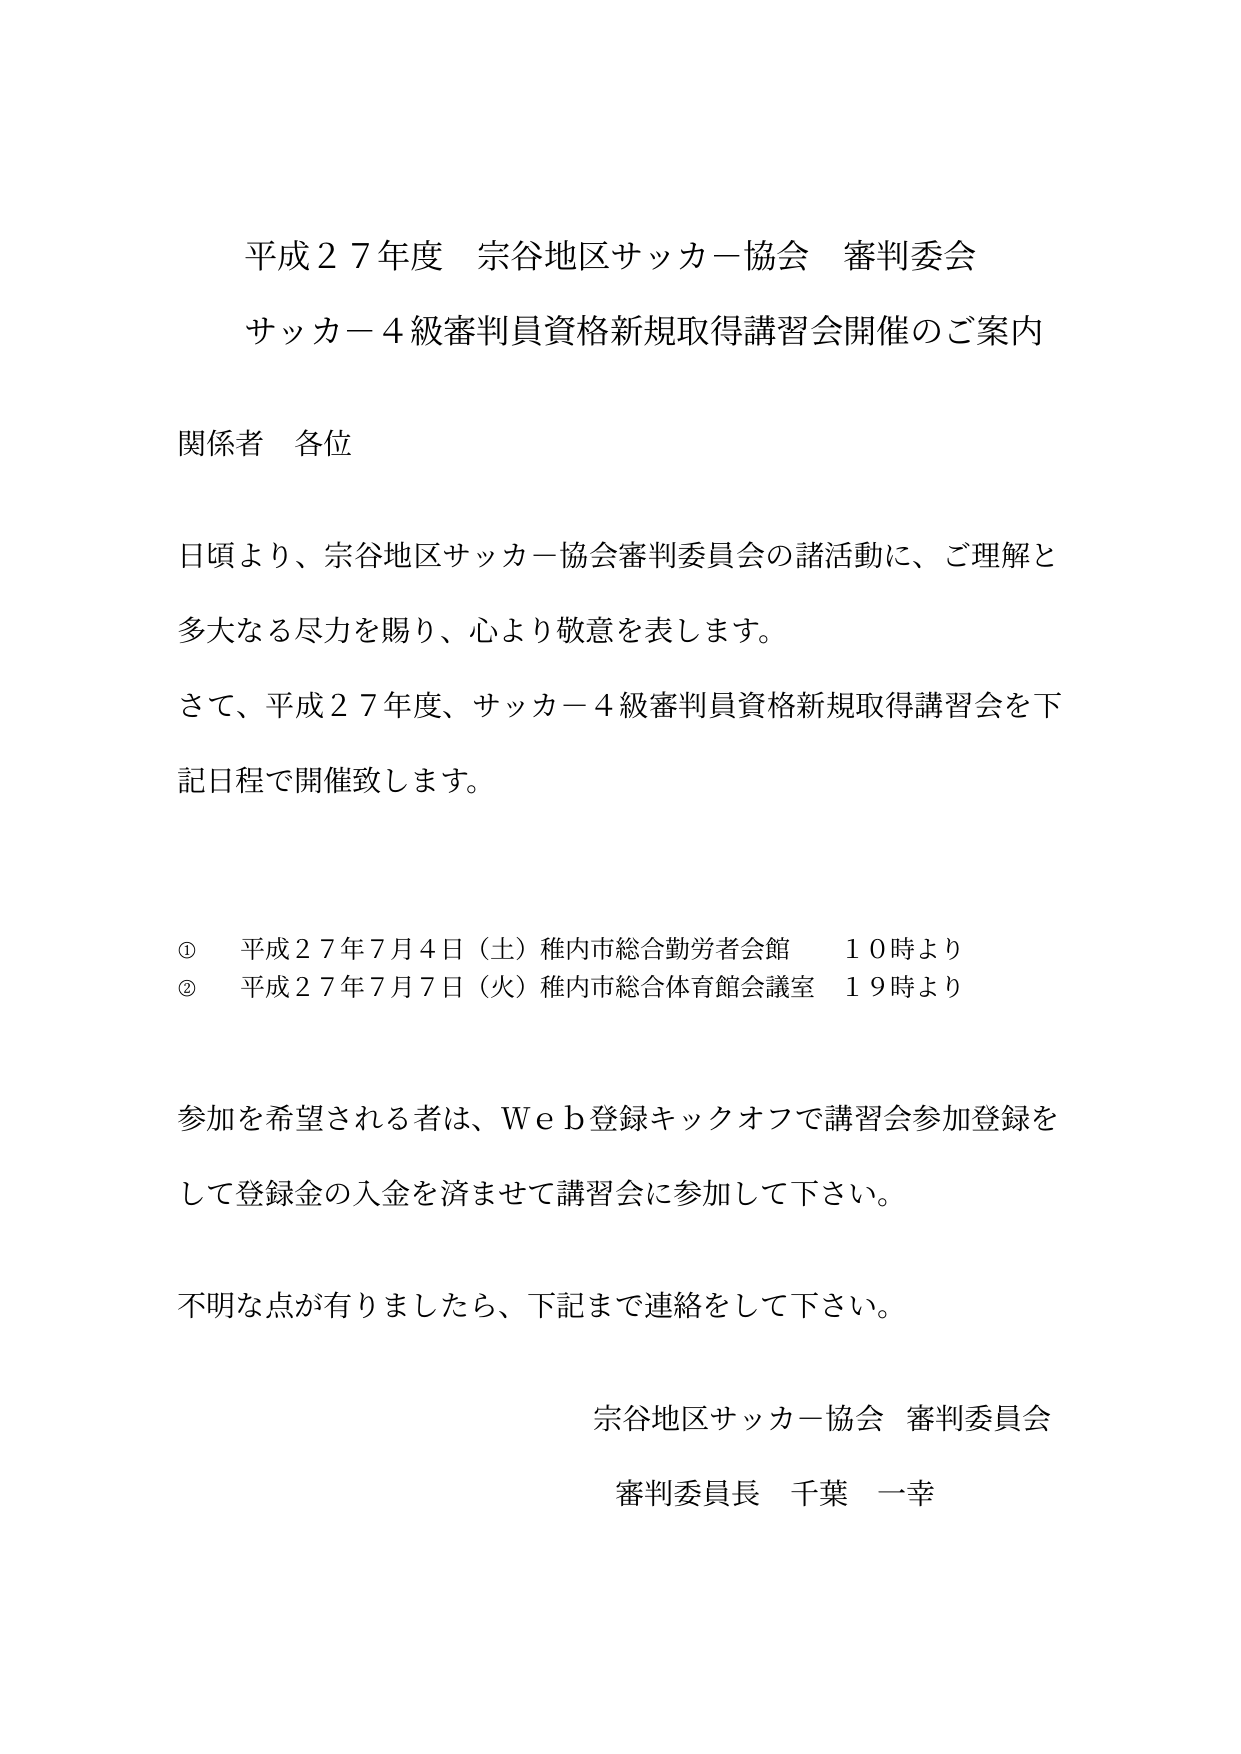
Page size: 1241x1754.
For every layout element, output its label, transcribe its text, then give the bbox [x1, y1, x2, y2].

text 関係者 各位 [177, 404, 1063, 479]
text 日頃より、宗谷地区サッカ－協会審判委員会の諸活動に、ご理解と多大なる尽力を賜り、心より敬意を表します。 [177, 517, 1063, 667]
list 平成２７年７月７日（火）稚内市総合体育館会議室 １９時より [177, 967, 1063, 1004]
text 参加を希望される者は、Ｗｅｂ登録キックオフで講習会参加登録をして登録金の入金を済ませて講習会に参加して下さい。 [177, 1079, 1063, 1229]
list 平成２７年７月４日（土）稚内市総合勤労者会館 １０時より [177, 929, 1063, 967]
text サッカ－４級審判員資格新規取得講習会開催のご案内 [177, 292, 1063, 367]
text さて、平成２７年度、サッカ－４級審判員資格新規取得講習会を下記日程で開催致します。 [177, 667, 1063, 817]
text 不明な点が有りましたら、下記まで連絡をして下さい。 [177, 1267, 1063, 1342]
text 平成２７年度 宗谷地区サッカ－協会 審判委会 [177, 217, 1063, 292]
text 審判委員長 千葉 一幸 [177, 1454, 1063, 1529]
text 宗谷地区サッカ－協会 審判委員会 [177, 1379, 1063, 1454]
